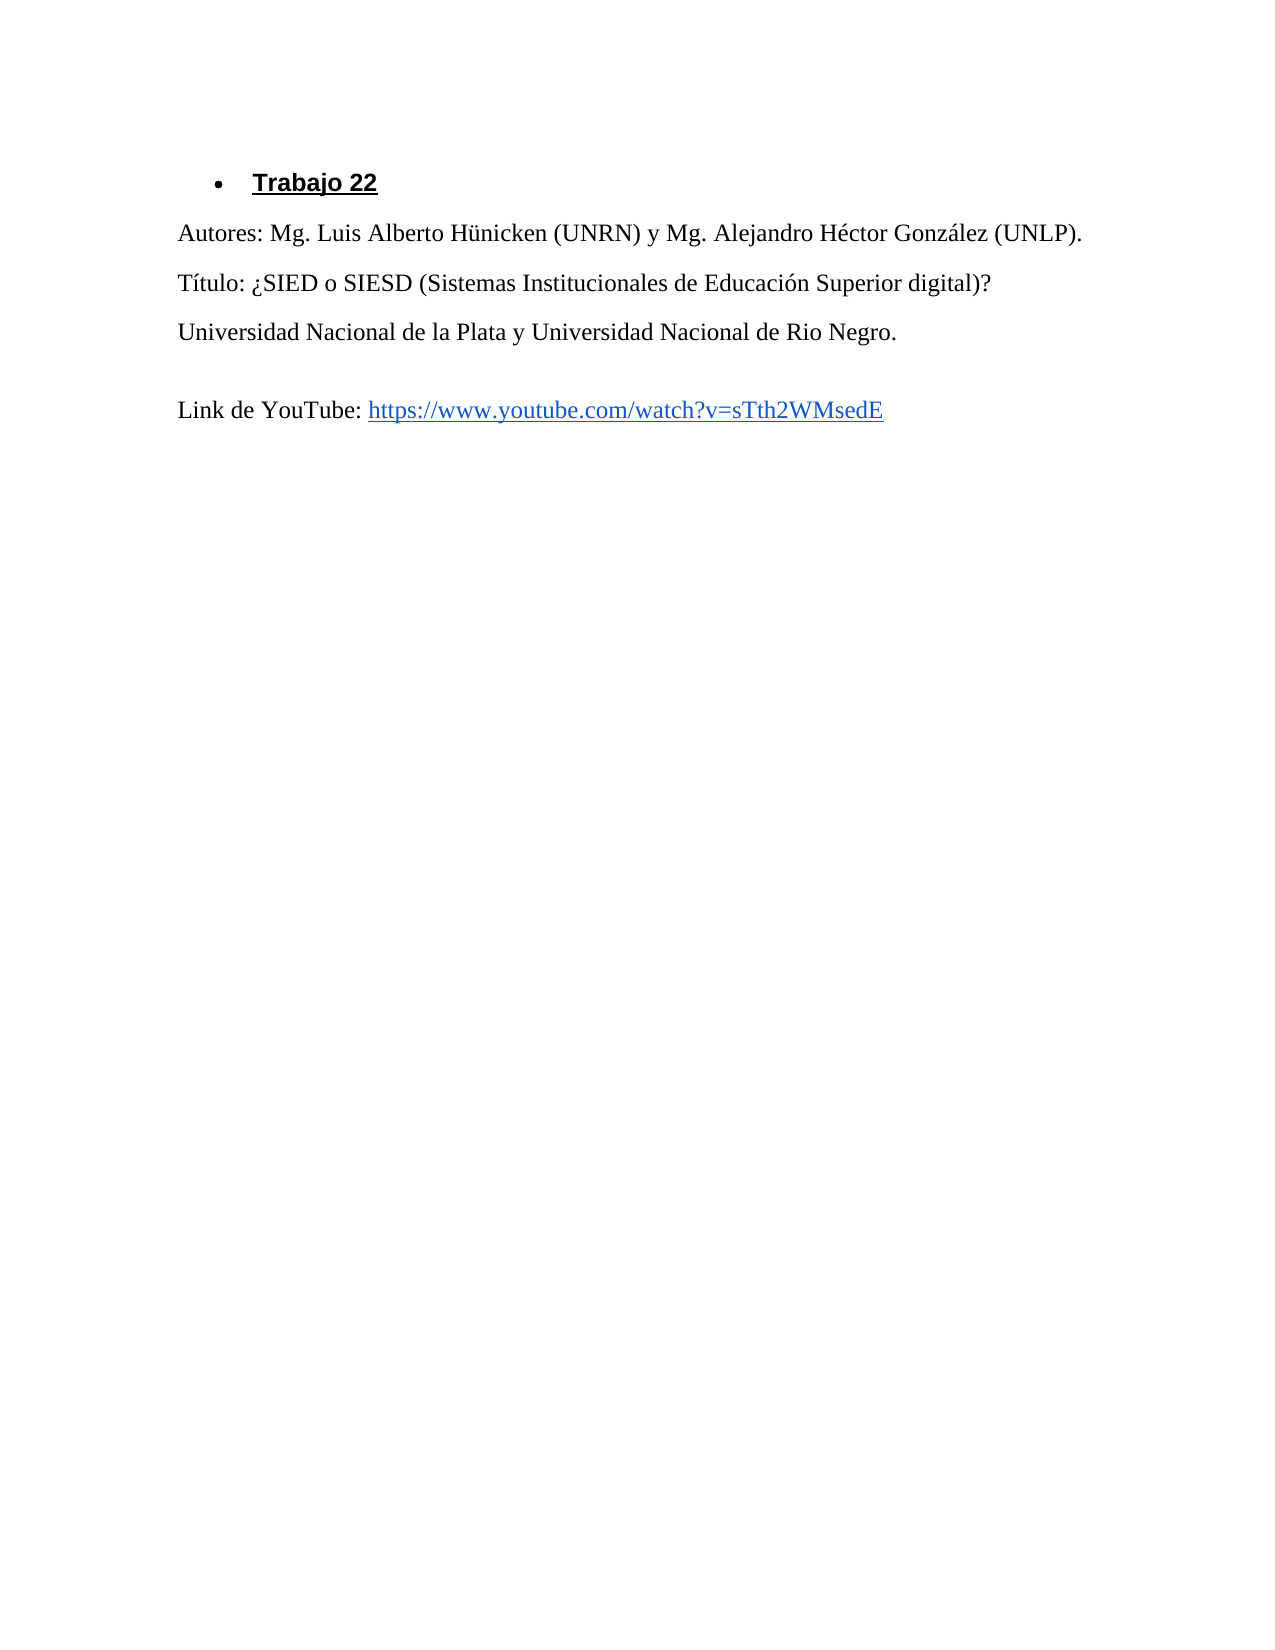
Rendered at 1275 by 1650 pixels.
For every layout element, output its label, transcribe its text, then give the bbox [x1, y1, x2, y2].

text Link de YouTube: https://www.youtube.com/watch?v=sTth2WMsedE [177, 396, 1098, 424]
list Trabajo 22 [215, 168, 1098, 197]
text Universidad Nacional de la Plata y Universidad Nacional de Rio Negro. [177, 317, 1098, 346]
text Autores: Mg. Luis Alberto Hünicken (UNRN) y Mg. Alejandro Héctor González (UNLP). [177, 218, 1098, 247]
text Título: ¿SIED o SIESD (Sistemas Institucionales de Educación Superior digital)? [177, 268, 1098, 296]
